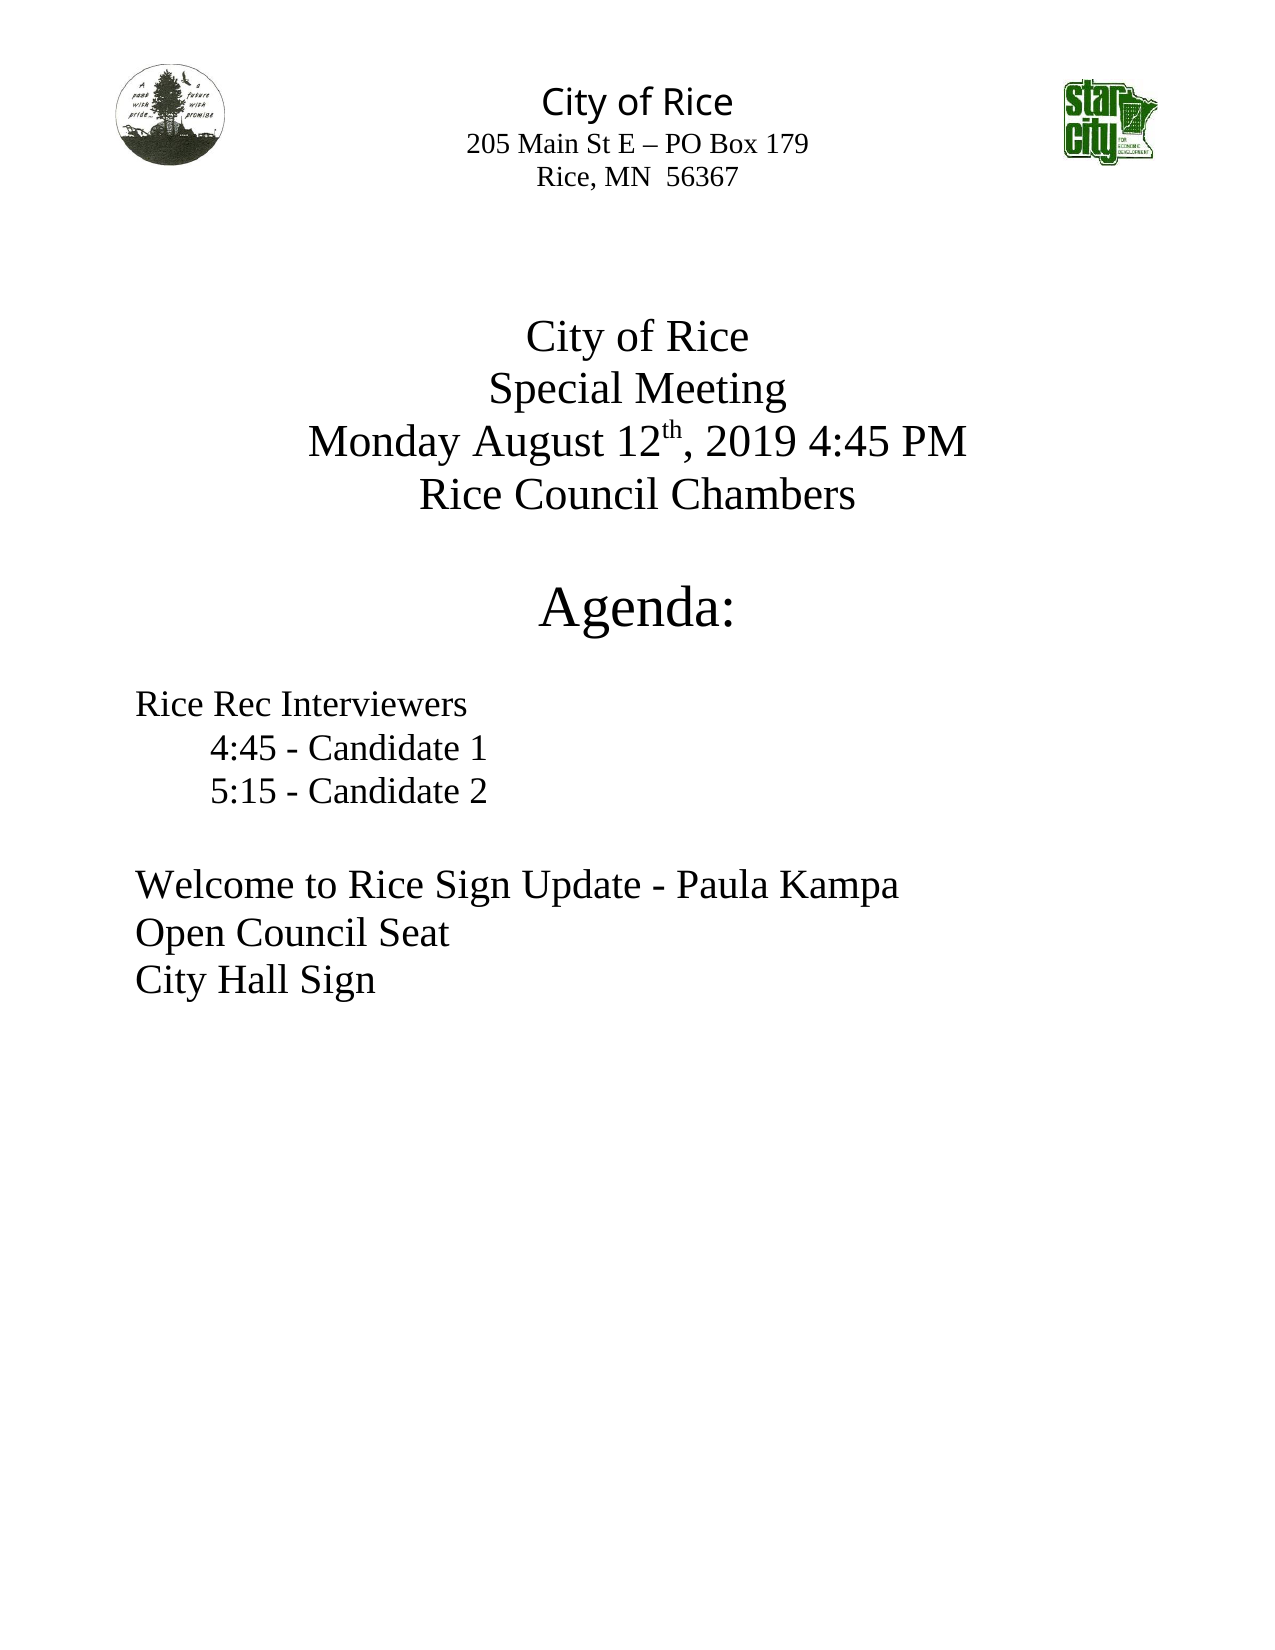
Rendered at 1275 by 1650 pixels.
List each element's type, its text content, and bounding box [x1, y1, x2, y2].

text Open Council Seat [135, 907, 1140, 955]
picture [115, 64, 226, 166]
text Special Meeting [135, 361, 1140, 413]
text 5:15 - Candidate 2 [135, 768, 1140, 811]
text Rice Rec Interviewers [135, 682, 1140, 725]
text Rice Council Chambers [135, 466, 1140, 519]
text Welcome to Rice Sign Update - Paula Kampa [135, 859, 1140, 907]
text Agenda: [135, 572, 1140, 639]
text City Hall Sign [135, 955, 1140, 1003]
picture [1062, 79, 1158, 166]
text City of Rice [135, 308, 1140, 361]
text Monday August 12th, 2019 4:45 PM [135, 413, 1140, 466]
text 4:45 - Candidate 1 [135, 725, 1140, 768]
